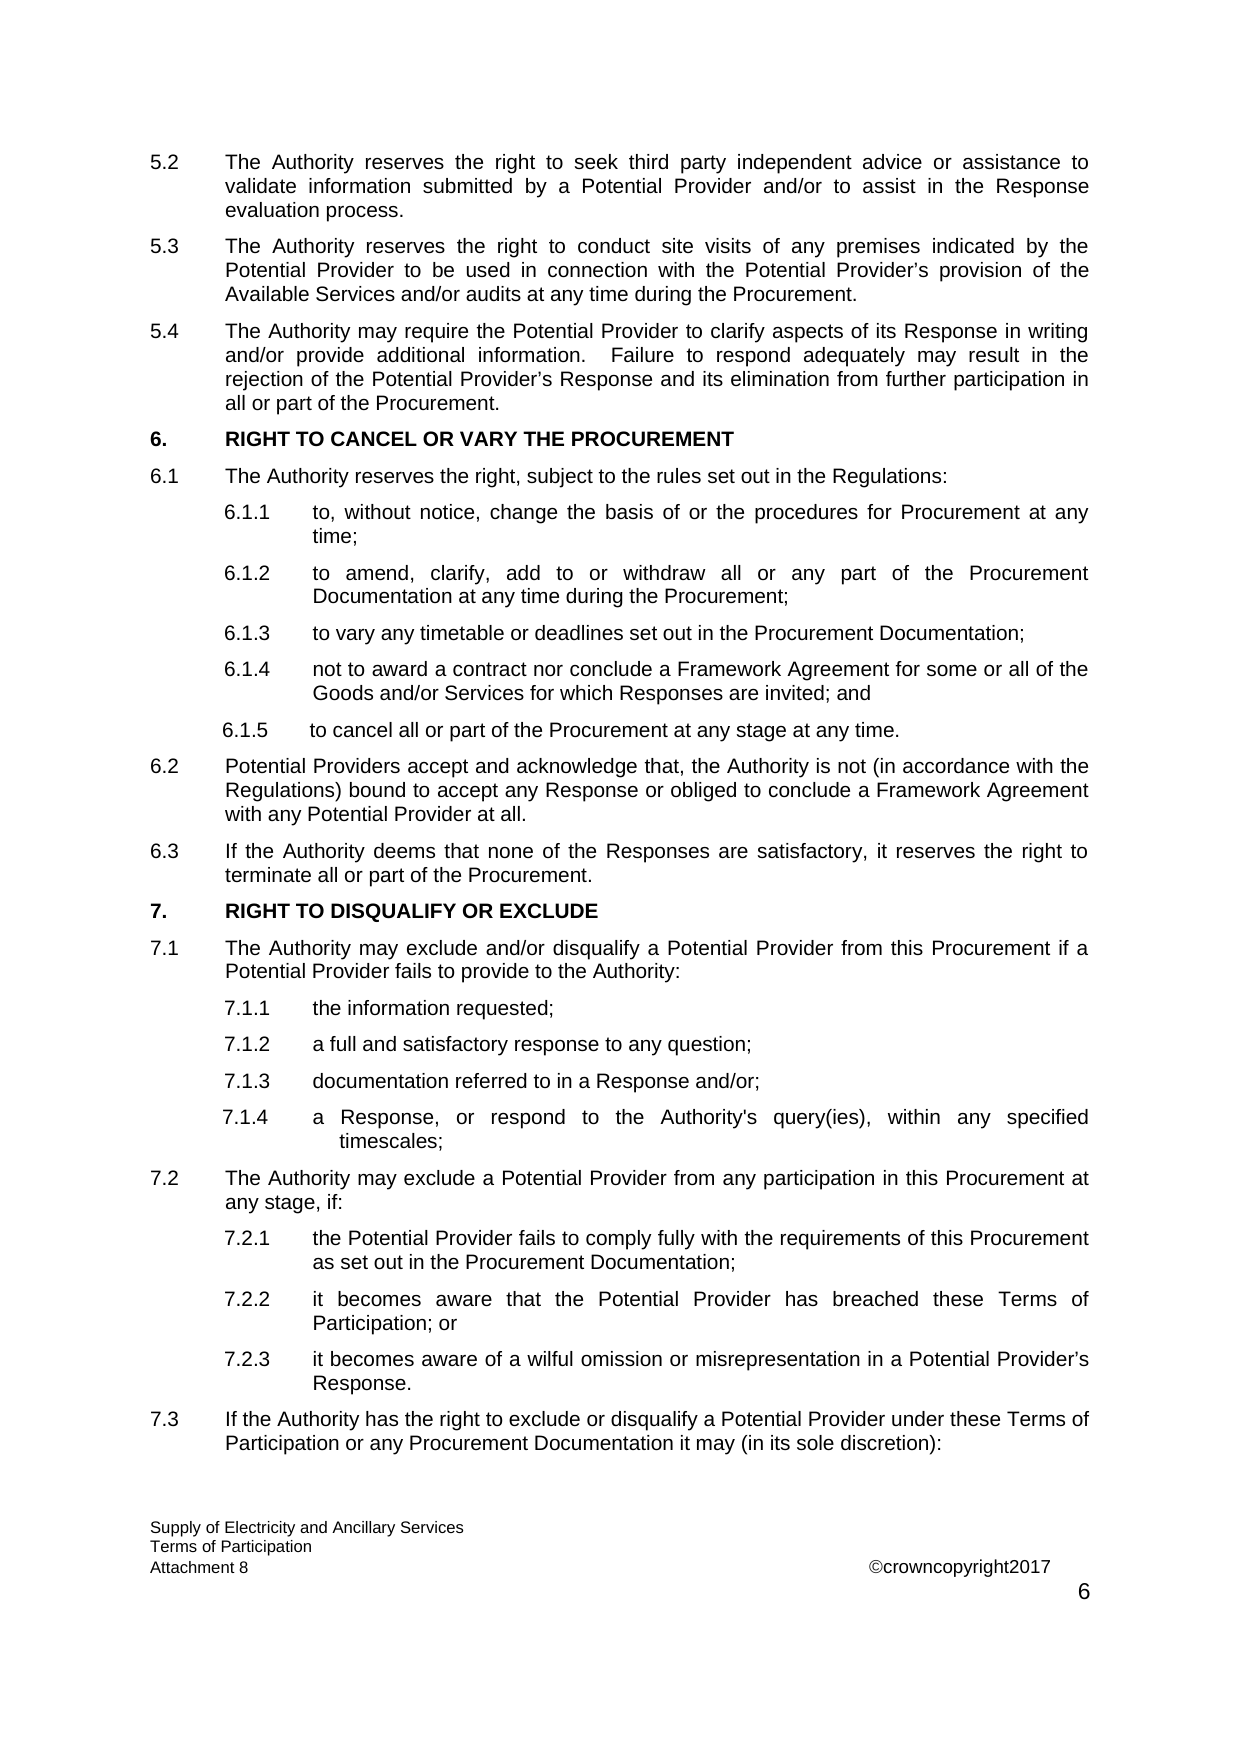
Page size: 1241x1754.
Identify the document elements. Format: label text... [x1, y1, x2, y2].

subtitle the information requested; [224, 996, 1090, 1020]
subtitle to amend, clarify, add to or withdraw all or any part of the Procurement Documentation at any time during the Procurement; [224, 560, 1090, 608]
subtitle Potential Providers accept and acknowledge that, the Authority is not (in accordance with the Regulations) bound to accept any Response or obliged to conclude a Framework Agreement with any Potential Provider at all. [150, 754, 1090, 826]
subtitle the Potential Provider fails to comply fully with the requirements of this Procurement as set out in the Procurement Documentation; [224, 1226, 1090, 1274]
subtitle The Authority reserves the right to conduct site visits of any premises indicated by the Potential Provider to be used in connection with the Potential Provider’s provision of the Available Services and/or audits at any time during the Procurement. [150, 234, 1090, 306]
subtitle to, without notice, change the basis of or the procedures for Procurement at any time; [224, 500, 1090, 548]
subtitle The Authority may exclude a Potential Provider from any participation in this Procurement at any stage, if: [150, 1166, 1090, 1213]
subtitle If the Authority deems that none of the Responses are satisfactory, it reserves the right to terminate all or part of the Procurement. [150, 838, 1090, 886]
subtitle RIGHT TO DISQUALIFY OR EXCLUDE [150, 899, 1090, 923]
subtitle RIGHT TO CANCEL OR VARY THE PROCUREMENT [150, 427, 1090, 451]
subtitle If the Authority has the right to exclude or disqualify a Potential Provider under these Terms of Participation or any Procurement Documentation it may (in its sole discretion): [150, 1407, 1090, 1455]
subtitle The Authority may require the Potential Provider to clarify aspects of its Response in writing and/or provide additional information. Failure to respond adequately may result in the rejection of the Potential Provider’s Response and its elimination from further participation in all or part of the Procurement. [150, 319, 1090, 414]
subtitle a Response, or respond to the Authority's query(ies), within any specified timescales; [222, 1105, 1090, 1153]
subtitle The Authority may exclude and/or disqualify a Potential Provider from this Procurement if a Potential Provider fails to provide to the Authority: [150, 935, 1090, 983]
subtitle to cancel all or part of the Procurement at any stage at any time. [222, 718, 1090, 742]
subtitle The Authority reserves the right to seek third party independent advice or assistance to validate information submitted by a Potential Provider and/or to assist in the Response evaluation process. [150, 150, 1090, 222]
subtitle it becomes aware of a wilful omission or misrepresentation in a Potential Provider’s Response. [224, 1347, 1090, 1395]
subtitle a full and satisfactory response to any question; [224, 1032, 1090, 1056]
subtitle to vary any timetable or deadlines set out in the Procurement Documentation; [224, 621, 1090, 645]
subtitle The Authority reserves the right, subject to the rules set out in the Regulations: [150, 463, 1090, 487]
subtitle it becomes aware that the Potential Provider has breached these Terms of Participation; or [224, 1286, 1090, 1334]
subtitle not to award a contract nor conclude a Framework Agreement for some or all of the Goods and/or Services for which Responses are invited; and [224, 657, 1090, 705]
subtitle documentation referred to in a Response and/or; [224, 1069, 1090, 1093]
